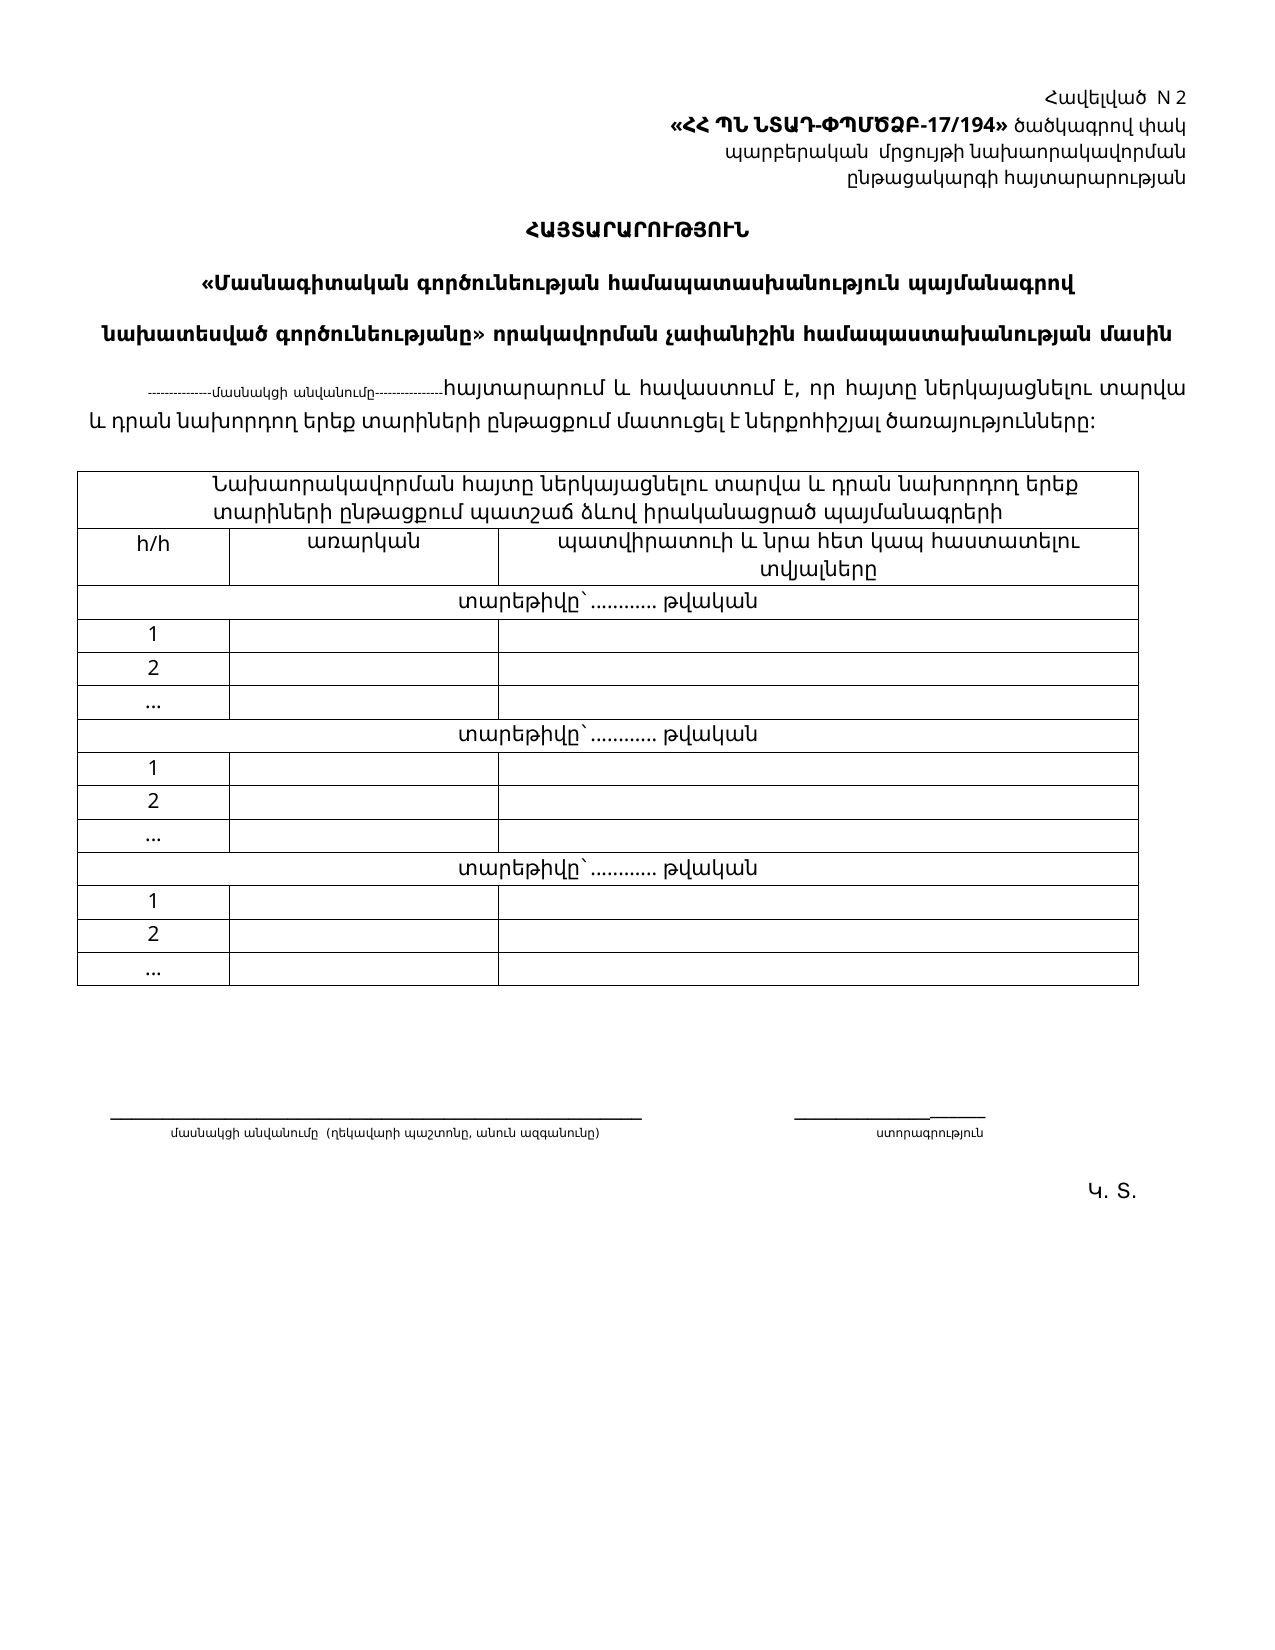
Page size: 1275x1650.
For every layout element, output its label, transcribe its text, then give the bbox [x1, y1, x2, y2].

table_cell 2 [78, 653, 229, 685]
table_cell [230, 686, 498, 718]
table_cell [499, 753, 1138, 785]
table_cell հ/հ [78, 529, 229, 585]
table_cell [499, 953, 1138, 985]
text ընթացակարգի հայտարարության [89, 164, 1186, 189]
text Հավելված N 2 [89, 84, 1186, 110]
table_cell [499, 620, 1138, 652]
table_cell ... [78, 686, 229, 718]
table_cell ... [78, 953, 229, 985]
text Կ. Տ. [89, 1179, 1186, 1231]
table_cell [230, 920, 498, 952]
table_cell [499, 886, 1138, 918]
table_cell [230, 753, 498, 785]
text ---------------մասնակցի անվանումը----------------հայտարարում և հավաստում է, որ հայտը ներկայացնելու տարվա և դրան նախորդող երեք տարիների ընթացքում մատուցել է ներքոհիշյալ ծառայությունները: [89, 371, 1186, 434]
table_cell [230, 620, 498, 652]
table_cell [230, 886, 498, 918]
table_cell [499, 920, 1138, 952]
table_cell առարկան [230, 529, 498, 585]
text «ՀՀ ՊՆ ՆՏԱԴ-ՓՊՄԾՁԲ-17/194» ծածկագրով փակ [89, 110, 1186, 138]
text ՀԱՅՏԱՐԱՐՈՒԹՅՈՒՆ [89, 215, 1186, 243]
text պարբերական մրցույթի նախաորակավորման [89, 138, 1186, 164]
table_cell [230, 653, 498, 685]
text մասնակցի անվանումը (ղեկավարի պաշտոնը, անուն ազգանունը) ստորագրություն [89, 1126, 1186, 1150]
table_cell [230, 820, 498, 852]
table_cell [499, 820, 1138, 852]
table_cell պատվիրատուի և նրա հետ կապ հաստատելու տվյալները [499, 529, 1138, 585]
table_cell 1 [78, 620, 229, 652]
table_cell [230, 953, 498, 985]
table_header Նախաորակավորման հայտը ներկայացնելու տարվա և դրան նախորդող երեք տարիների ընթացքում պատշաճ ձևով իրականացրած պայմանագրերի [78, 472, 1138, 528]
table_cell տարեթիվը`............ թվական [78, 853, 1138, 885]
table_cell [499, 786, 1138, 818]
table_cell ... [78, 820, 229, 852]
text նախատեսված գործունեությանը» որակավորման չափանիշին համապաստախանության մասին [89, 322, 1186, 346]
text «Մասնագիտական գործունեության համապատասխանություն պայմանագրով [89, 268, 1186, 297]
table_cell 1 [78, 886, 229, 918]
table_cell [499, 686, 1138, 718]
table_cell 2 [78, 920, 229, 952]
table_cell տարեթիվը`............ թվական [78, 720, 1138, 752]
text ___________________________________________________ ___________________ [89, 1093, 1186, 1122]
table_cell տարեթիվը`............ թվական [78, 586, 1138, 618]
table_cell [499, 653, 1138, 685]
table_cell 1 [78, 753, 229, 785]
table_cell 2 [78, 786, 229, 818]
table_cell [230, 786, 498, 818]
